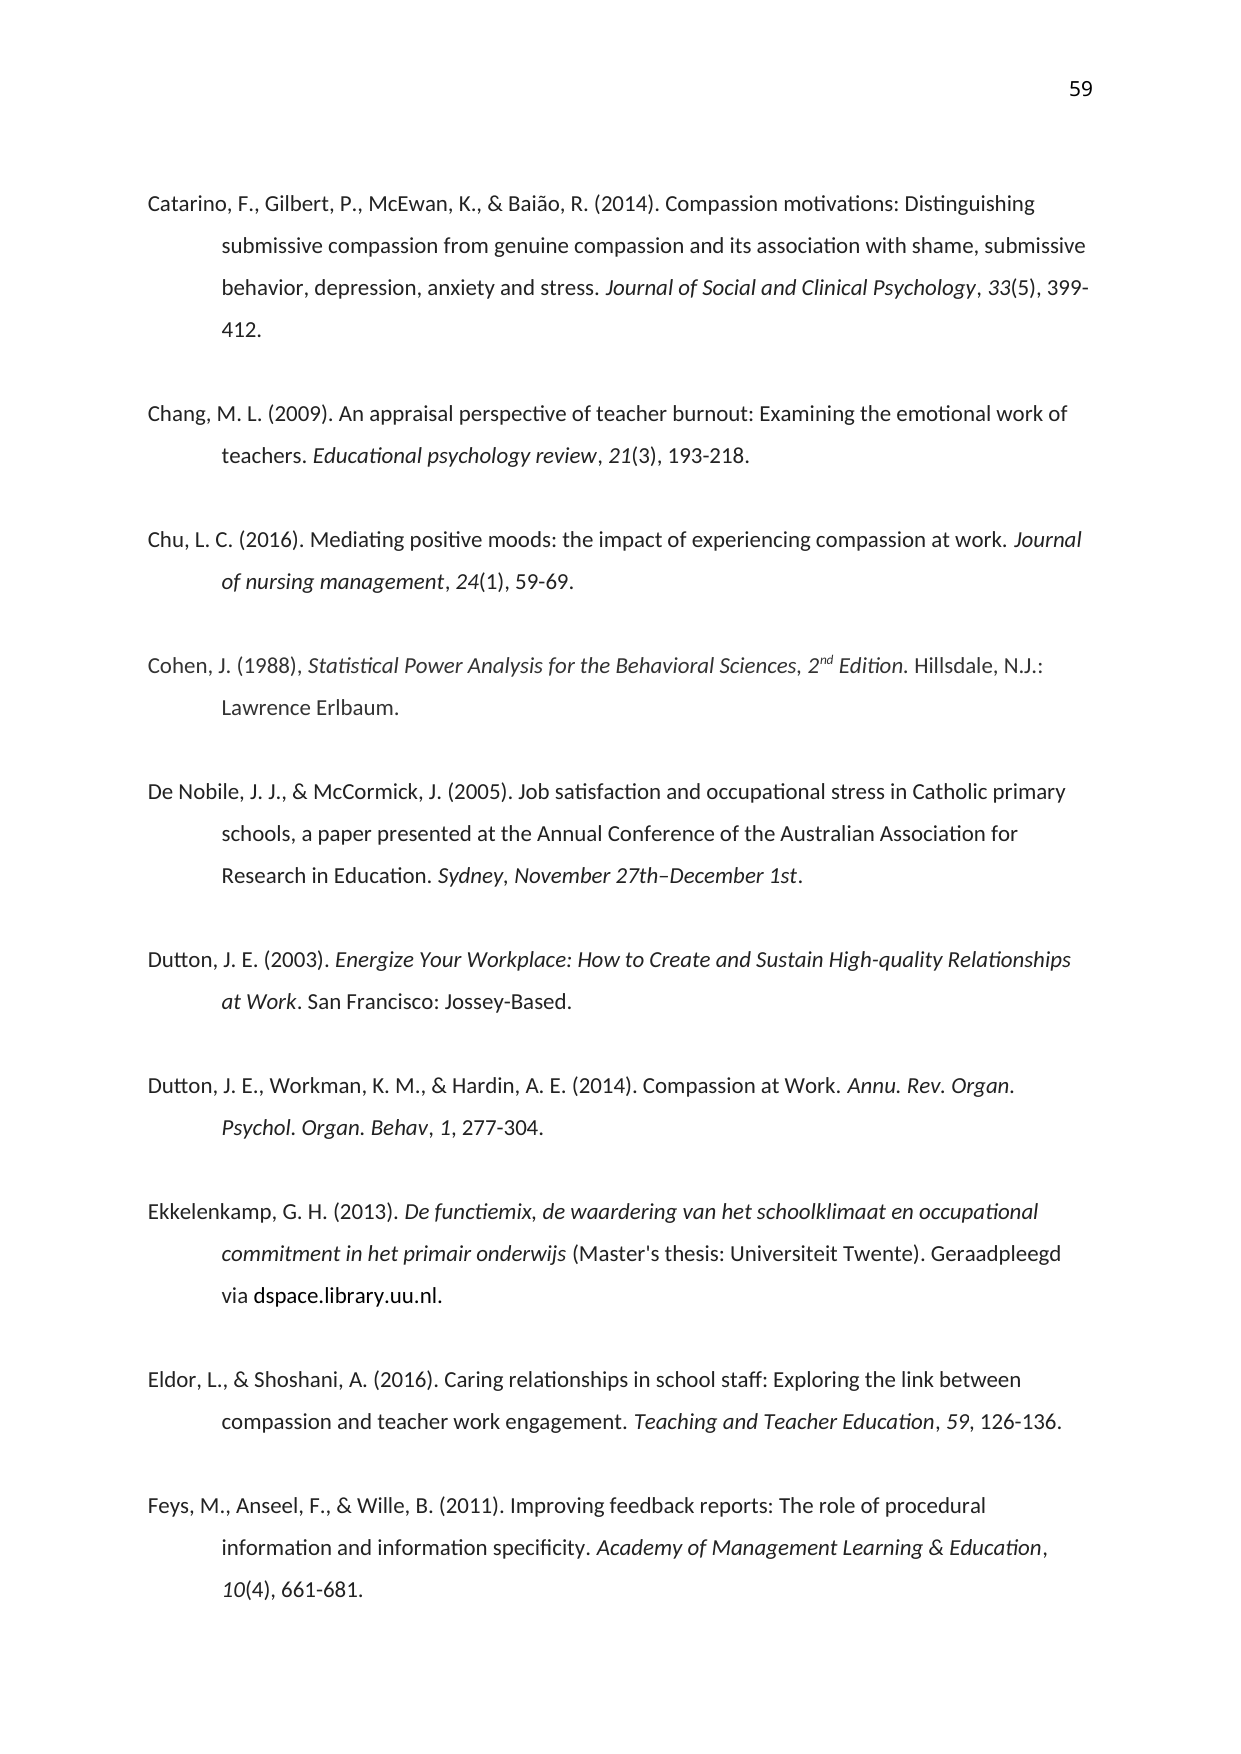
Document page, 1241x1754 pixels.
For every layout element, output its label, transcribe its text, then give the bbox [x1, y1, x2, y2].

text Eldor, L., & Shoshani, A. (2016). Caring relationships in school staff: Exploring the link between compassion and teacher work engagement. Teaching and Teacher Education, 59, 126-136. [148, 1365, 1093, 1435]
text De Nobile, J. J., & McCormick, J. (2005). Job satisfaction and occupational stress in Catholic primary schools, a paper presented at the Annual Conference of the Australian Association for Research in Education. Sydney, November 27th–December 1st. [148, 777, 1093, 889]
text Catarino, F., Gilbert, P., McEwan, K., & Baião, R. (2014). Compassion motivations: Distinguishing submissive compassion from genuine compassion and its association with shame, submissive behavior, depression, anxiety and stress. Journal of Social and Clinical Psychology, 33(5), 399-412. [148, 189, 1093, 343]
text Ekkelenkamp, G. H. (2013). De functiemix, de waardering van het schoolklimaat en occupational commitment in het primair onderwijs (Master's thesis: Universiteit Twente). Geraadpleegd via dspace.library.uu.nl. [148, 1197, 1093, 1309]
text Dutton, J. E. (2003). Energize Your Workplace: How to Create and Sustain High-quality Relationships at Work. San Francisco: Jossey-Based. [148, 945, 1093, 1015]
text Chang, M. L. (2009). An appraisal perspective of teacher burnout: Examining the emotional work of teachers. Educational psychology review, 21(3), 193-218. [148, 399, 1093, 469]
text Feys, M., Anseel, F., & Wille, B. (2011). Improving feedback reports: The role of procedural information and information specificity. Academy of Management Learning & Education, 10(4), 661-681. [148, 1491, 1093, 1603]
text Cohen, J. (1988), Statistical Power Analysis for the Behavioral Sciences, 2nd Edition. Hillsdale, N.J.: Lawrence Erlbaum. [148, 651, 1093, 721]
text Dutton, J. E., Workman, K. M., & Hardin, A. E. (2014). Compassion at Work. Annu. Rev. Organ. Psychol. Organ. Behav, 1, 277-304. [148, 1071, 1093, 1141]
text Chu, L. C. (2016). Mediating positive moods: the impact of experiencing compassion at work. Journal of nursing management, 24(1), 59-69. [148, 525, 1093, 595]
